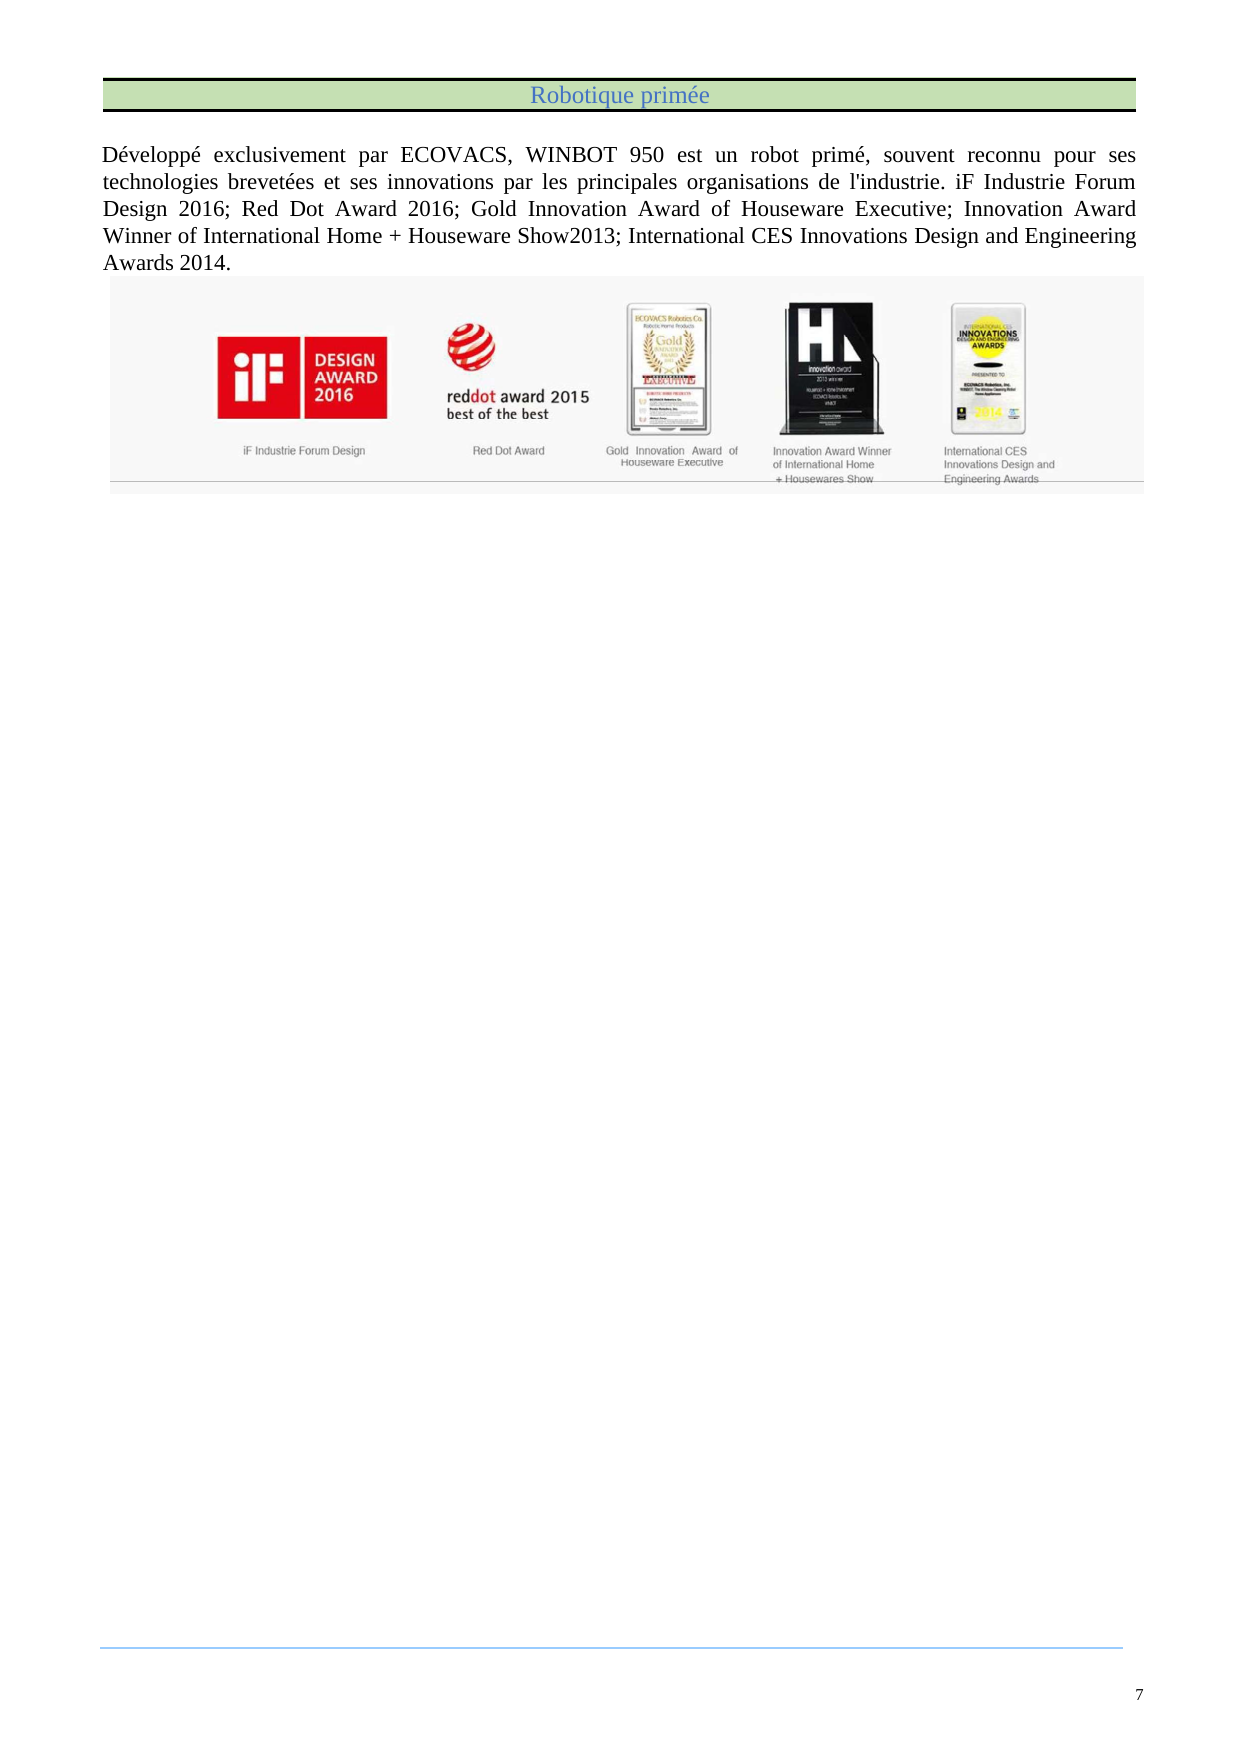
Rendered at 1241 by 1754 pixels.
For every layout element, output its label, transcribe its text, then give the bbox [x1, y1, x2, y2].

subtitle Robotique primée [103, 81, 1136, 109]
picture [109, 276, 1144, 494]
text Développé exclusivement par ECOVACS, WINBOT 950 est un robot primé, souvent reconnu pour ses technologies brevetées et ses innovations par les principales organisations de l'industrie. iF Industrie Forum Design 2016; Red Dot Award 2016; Gold Innovation Award of Houseware Executive; Innovation Award Winner of International Home + Houseware Show2013; International CES Innovations Design and Engineering Awards 2014. [102, 141, 1138, 276]
